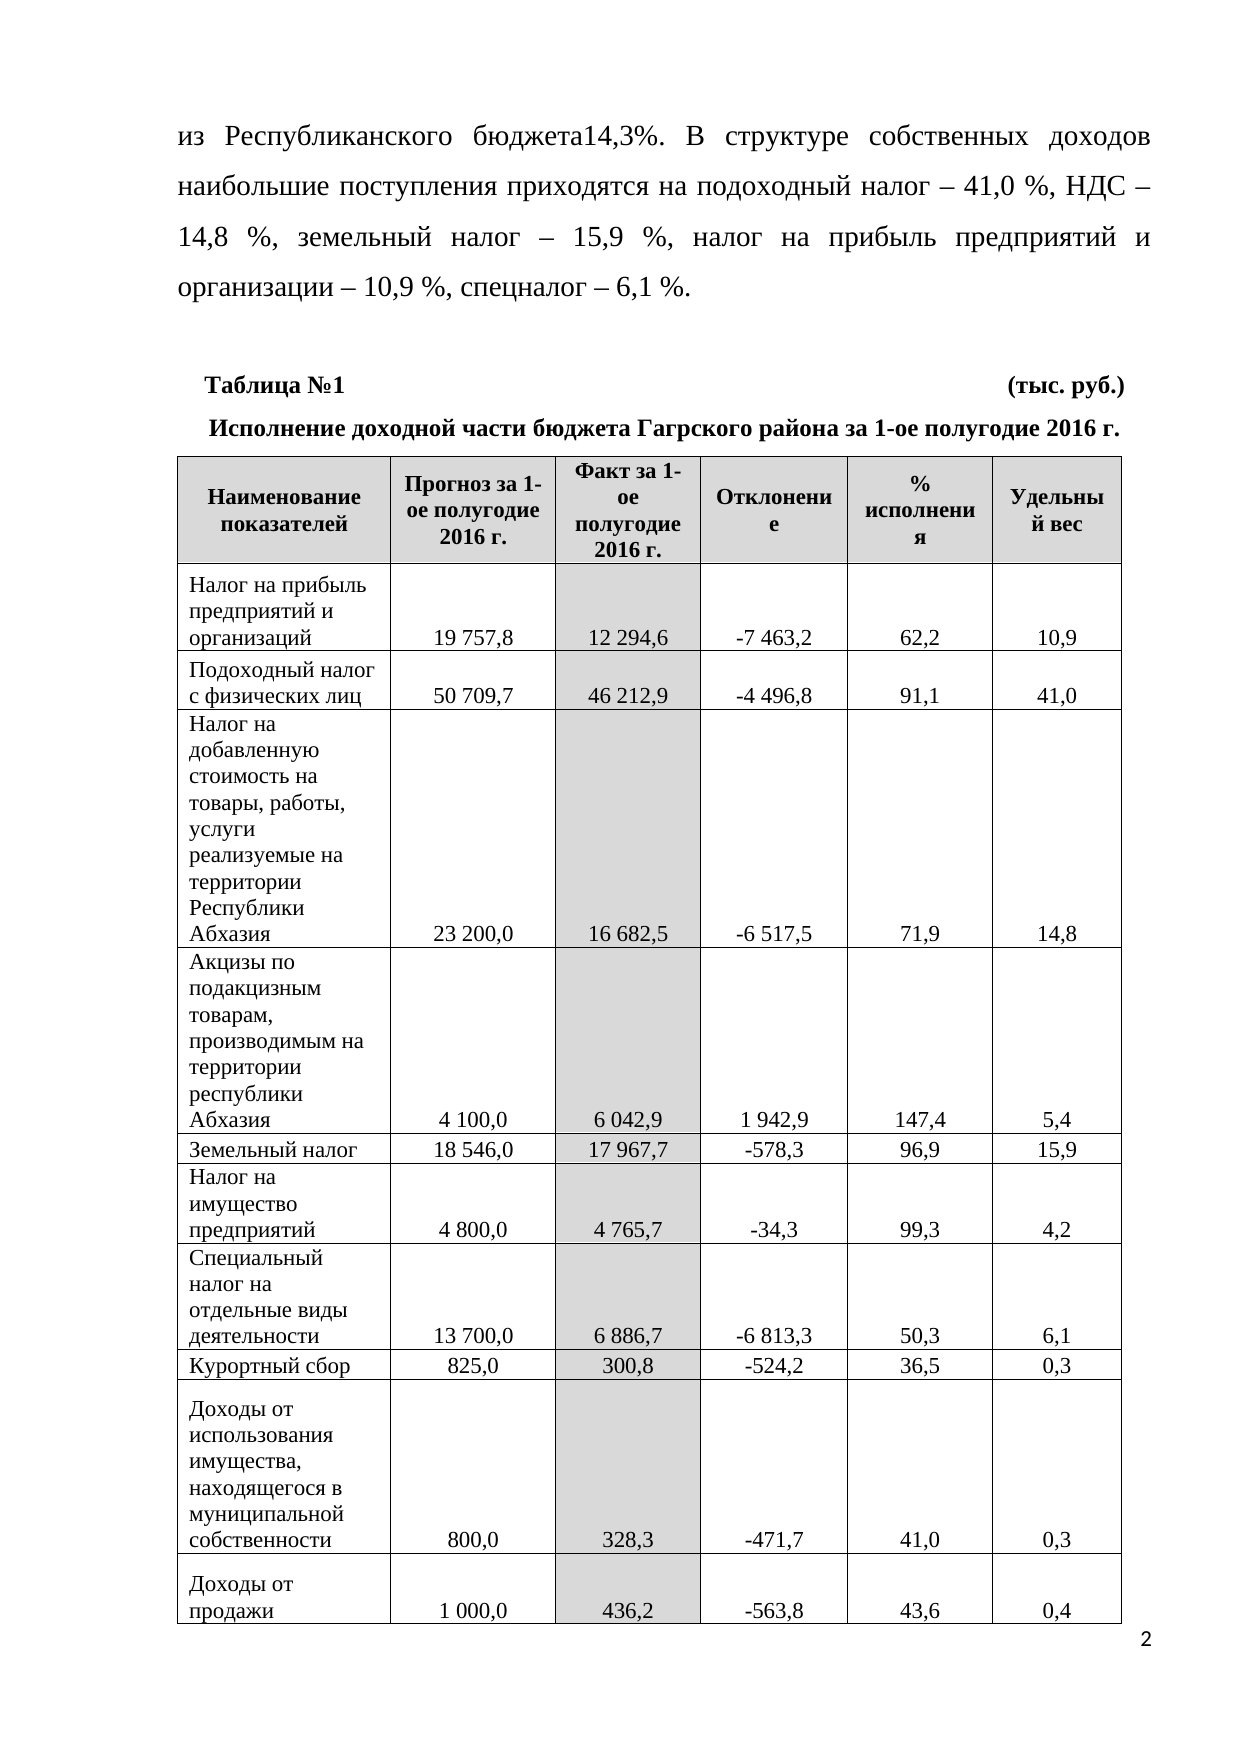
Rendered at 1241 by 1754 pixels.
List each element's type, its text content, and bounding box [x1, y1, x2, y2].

table_header Отклонение [701, 457, 847, 562]
table_cell Курортный сбор [178, 1350, 390, 1379]
table_cell 4,2 [993, 1164, 1121, 1242]
table_cell 91,1 [848, 651, 992, 709]
table_header Удельный вес [993, 457, 1121, 562]
table_cell 15,9 [993, 1134, 1121, 1162]
table_cell 6,1 [993, 1244, 1121, 1349]
table_cell 23 200,0 [391, 710, 555, 947]
table_cell 62,2 [848, 564, 992, 650]
table_cell Земельный налог [178, 1134, 390, 1162]
table_header Факт за 1-ое полугодие 2016 г. [556, 457, 700, 562]
table_cell Специальный налог на отдельные виды деятельности [178, 1244, 390, 1349]
table_cell 18 546,0 [391, 1134, 555, 1162]
table_cell 50,3 [848, 1244, 992, 1349]
table_cell 4 100,0 [391, 948, 555, 1132]
table_cell 10,9 [993, 564, 1121, 650]
table_cell Налог на имущество предприятий [178, 1164, 390, 1242]
table_cell Подоходный налог с физических лиц [178, 651, 390, 709]
table_cell 6 042,9 [556, 948, 700, 1132]
text Исполнение доходной части бюджета Гагрского района за 1-ое полугодие 2016 г. [177, 413, 1152, 442]
table_cell Доходы от использования имущества, находящегося в муниципальной собственности [178, 1380, 390, 1553]
text Таблица №1 (тыс. руб.) [177, 370, 1152, 398]
table_cell 14,8 [993, 710, 1121, 947]
table_cell -6 517,5 [701, 710, 847, 947]
table_cell 17 967,7 [556, 1134, 700, 1162]
table_cell 436,2 [556, 1554, 700, 1623]
table_cell 6 886,7 [556, 1244, 700, 1349]
table_cell 300,8 [556, 1350, 700, 1379]
table_cell 825,0 [391, 1350, 555, 1379]
table_cell 800,0 [391, 1380, 555, 1553]
table_cell 71,9 [848, 710, 992, 947]
table_cell 19 757,8 [391, 564, 555, 650]
table_cell 41,0 [848, 1380, 992, 1553]
table_cell 12 294,6 [556, 564, 700, 650]
table_cell Акцизы по подакцизным товарам, производимым на территории республики Абхазия [178, 948, 390, 1132]
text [177, 118, 1152, 303]
table_header Наименование показателей [178, 457, 390, 562]
table_cell 5,4 [993, 948, 1121, 1132]
table_cell -34,3 [701, 1164, 847, 1242]
table_cell -524,2 [701, 1350, 847, 1379]
table_cell 50 709,7 [391, 651, 555, 709]
table_cell 99,3 [848, 1164, 992, 1242]
table_cell -4 496,8 [701, 651, 847, 709]
table_cell 43,6 [848, 1554, 992, 1623]
table_cell 1 942,9 [701, 948, 847, 1132]
table_cell 0,4 [993, 1554, 1121, 1623]
table_cell -471,7 [701, 1380, 847, 1553]
table_cell Налог на прибыль предприятий и организаций [178, 564, 390, 650]
table_cell 96,9 [848, 1134, 992, 1162]
table_cell 36,5 [848, 1350, 992, 1379]
table_cell 13 700,0 [391, 1244, 555, 1349]
table_header Прогноз за 1-ое полугодие 2016 г. [391, 457, 555, 562]
table_cell 16 682,5 [556, 710, 700, 947]
table_cell -563,8 [701, 1554, 847, 1623]
table_cell 46 212,9 [556, 651, 700, 709]
table_cell -6 813,3 [701, 1244, 847, 1349]
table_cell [178, 1554, 390, 1623]
table_header % исполнения [848, 457, 992, 562]
table_cell 328,3 [556, 1380, 700, 1553]
table_cell 4 765,7 [556, 1164, 700, 1242]
table_cell 0,3 [993, 1380, 1121, 1553]
table_cell 147,4 [848, 948, 992, 1132]
table_cell -7 463,2 [701, 564, 847, 650]
table_cell 4 800,0 [391, 1164, 555, 1242]
table_cell 41,0 [993, 651, 1121, 709]
table_cell Налог на добавленную стоимость на товары, работы, услуги реализуемые на территории Республики Абхазия [178, 710, 390, 947]
table_cell 1 000,0 [391, 1554, 555, 1623]
table_cell 0,3 [993, 1350, 1121, 1379]
table_cell -578,3 [701, 1134, 847, 1162]
